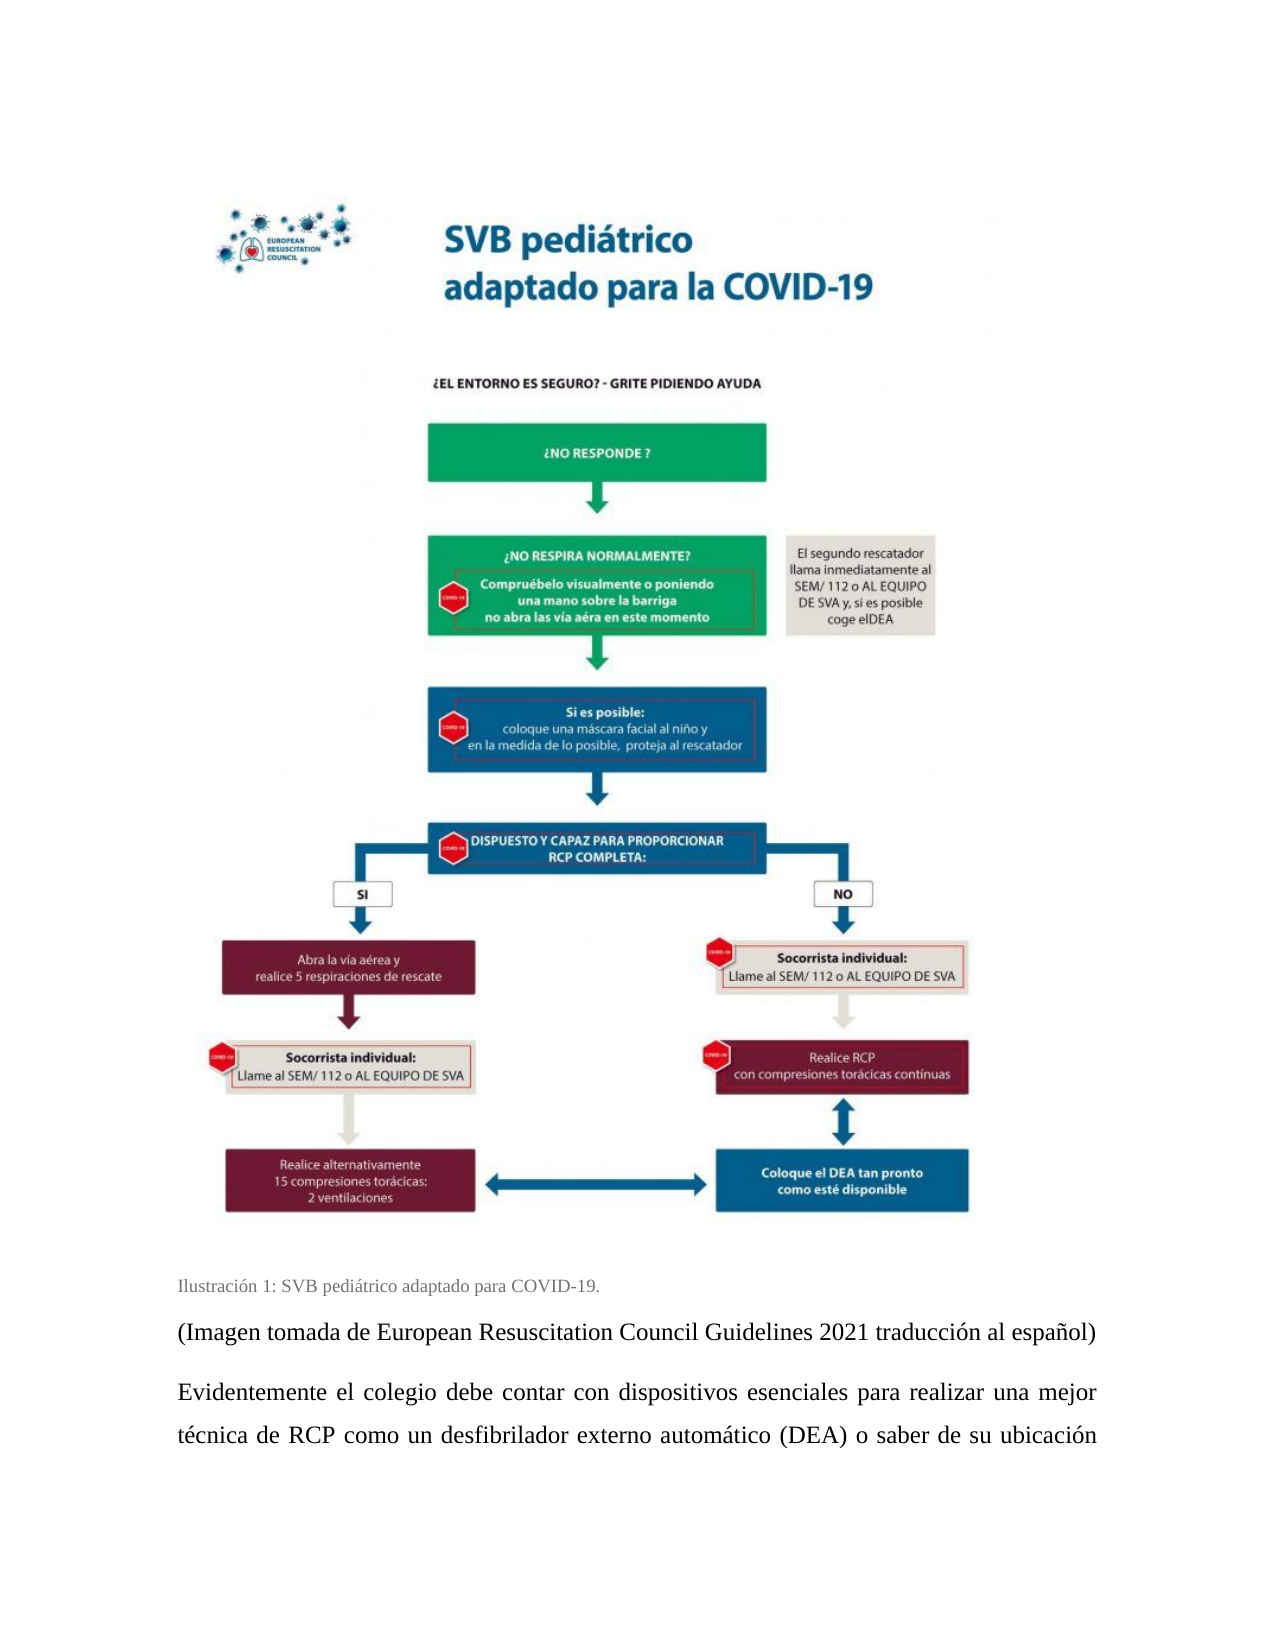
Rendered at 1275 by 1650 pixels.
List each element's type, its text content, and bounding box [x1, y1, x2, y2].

picture [177, 177, 1035, 1244]
text (Imagen tomada de European Resuscitation Council Guidelines 2021 traducción al español) [177, 1317, 1098, 1346]
text Ilustración 1: SVB pediátrico adaptado para COVID-19. [177, 1275, 1098, 1297]
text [177, 1377, 1098, 1449]
